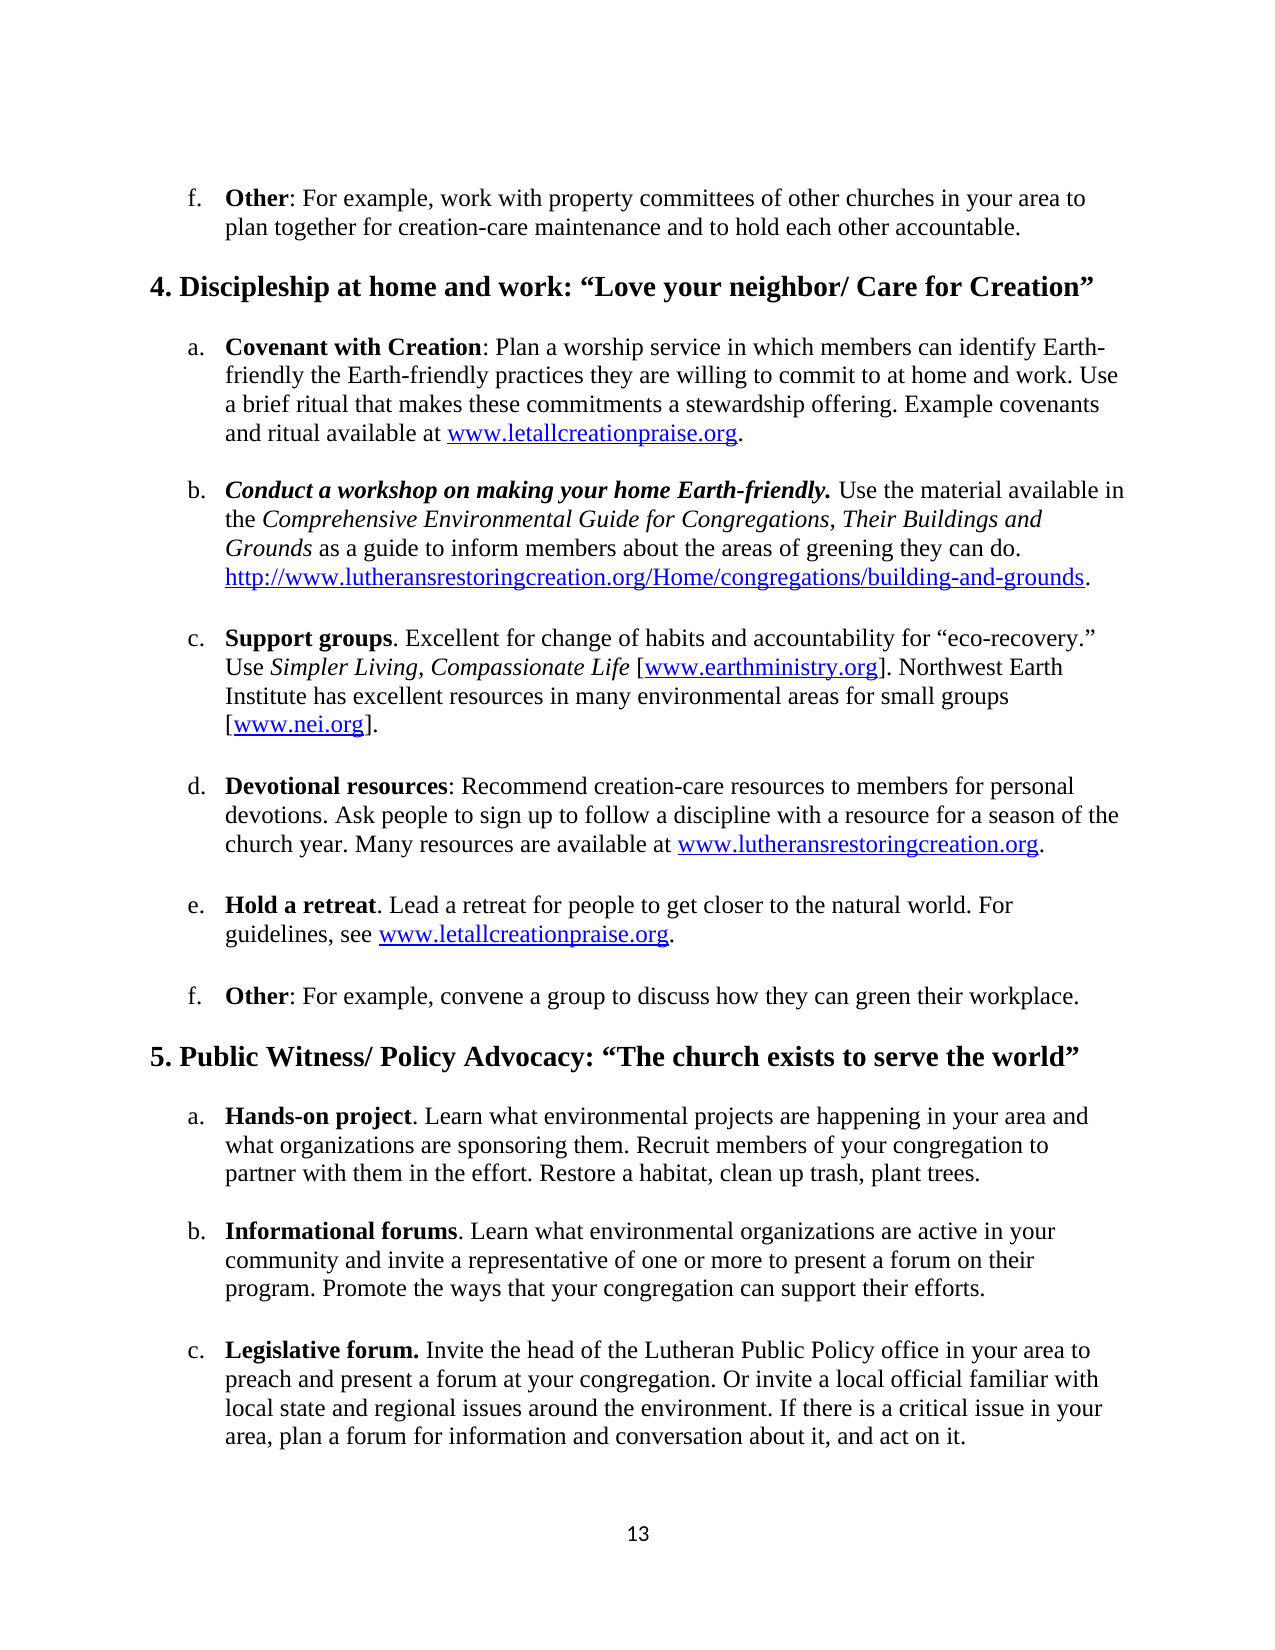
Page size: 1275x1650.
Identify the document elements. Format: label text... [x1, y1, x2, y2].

list Conduct a workshop on making your home Earth-friendly. Use the material available in the Comprehensive Environmental Guide for Congregations, Their Buildings and Grounds as a guide to inform members about the areas of greening they can do. http://www.lutheransrestoringcreation.org/Home/congregations/building-and-grounds. [187, 475, 1125, 590]
list Support groups. Excellent for change of habits and accountability for “eco-recovery.” Use Simpler Living, Compassionate Life [www.earthministry.org]. Northwest Earth Institute has excellent resources in many environmental areas for small groups [www.nei.org]. [187, 623, 1125, 738]
list Legislative forum. Invite the head of the Lutheran Public Policy office in your area to preach and present a forum at your congregation. Or invite a local official familiar with local state and regional issues around the environment. If there is a critical issue in your area, plan a forum for information and conversation about it, and act on it. [187, 1335, 1125, 1450]
list Other: For example, work with property committees of other churches in your area to plan together for creation-care maintenance and to hold each other accountable. [187, 183, 1125, 241]
list Devotional resources: Recommend creation-care resources to members for personal devotions. Ask people to sign up to follow a discipline with a resource for a season of the church year. Many resources are available at www.lutheransrestoringcreation.org. [187, 771, 1125, 858]
text 5. Public Witness/ Policy Advocacy: “The church exists to serve the world” [150, 1039, 1125, 1072]
list Covenant with Creation: Plan a worship service in which members can identify Earth-friendly the Earth-friendly practices they are willing to commit to at home and work. Use a brief ritual that makes these commitments a stewardship offering. Example covenants and ritual available at www.letallcreationpraise.org. [187, 332, 1125, 447]
list Informational forums. Learn what environmental organizations are active in your community and invite a representative of one or more to present a forum on their program. Promote the ways that your congregation can support their efforts. [187, 1216, 1125, 1302]
list Other: For example, convene a group to discuss how they can green their workplace. [187, 981, 1125, 1010]
text 4. Discipleship at home and work: “Love your neighbor/ Care for Creation” [150, 269, 1125, 303]
list Hold a retreat. Lead a retreat for people to get closer to the natural world. For guidelines, see www.letallcreationpraise.org. [187, 891, 1125, 948]
list Hands-on project. Learn what environmental projects are happening in your area and what organizations are sponsoring them. Recruit members of your congregation to partner with them in the effort. Restore a habitat, clean up trash, plant trees. [187, 1101, 1125, 1187]
